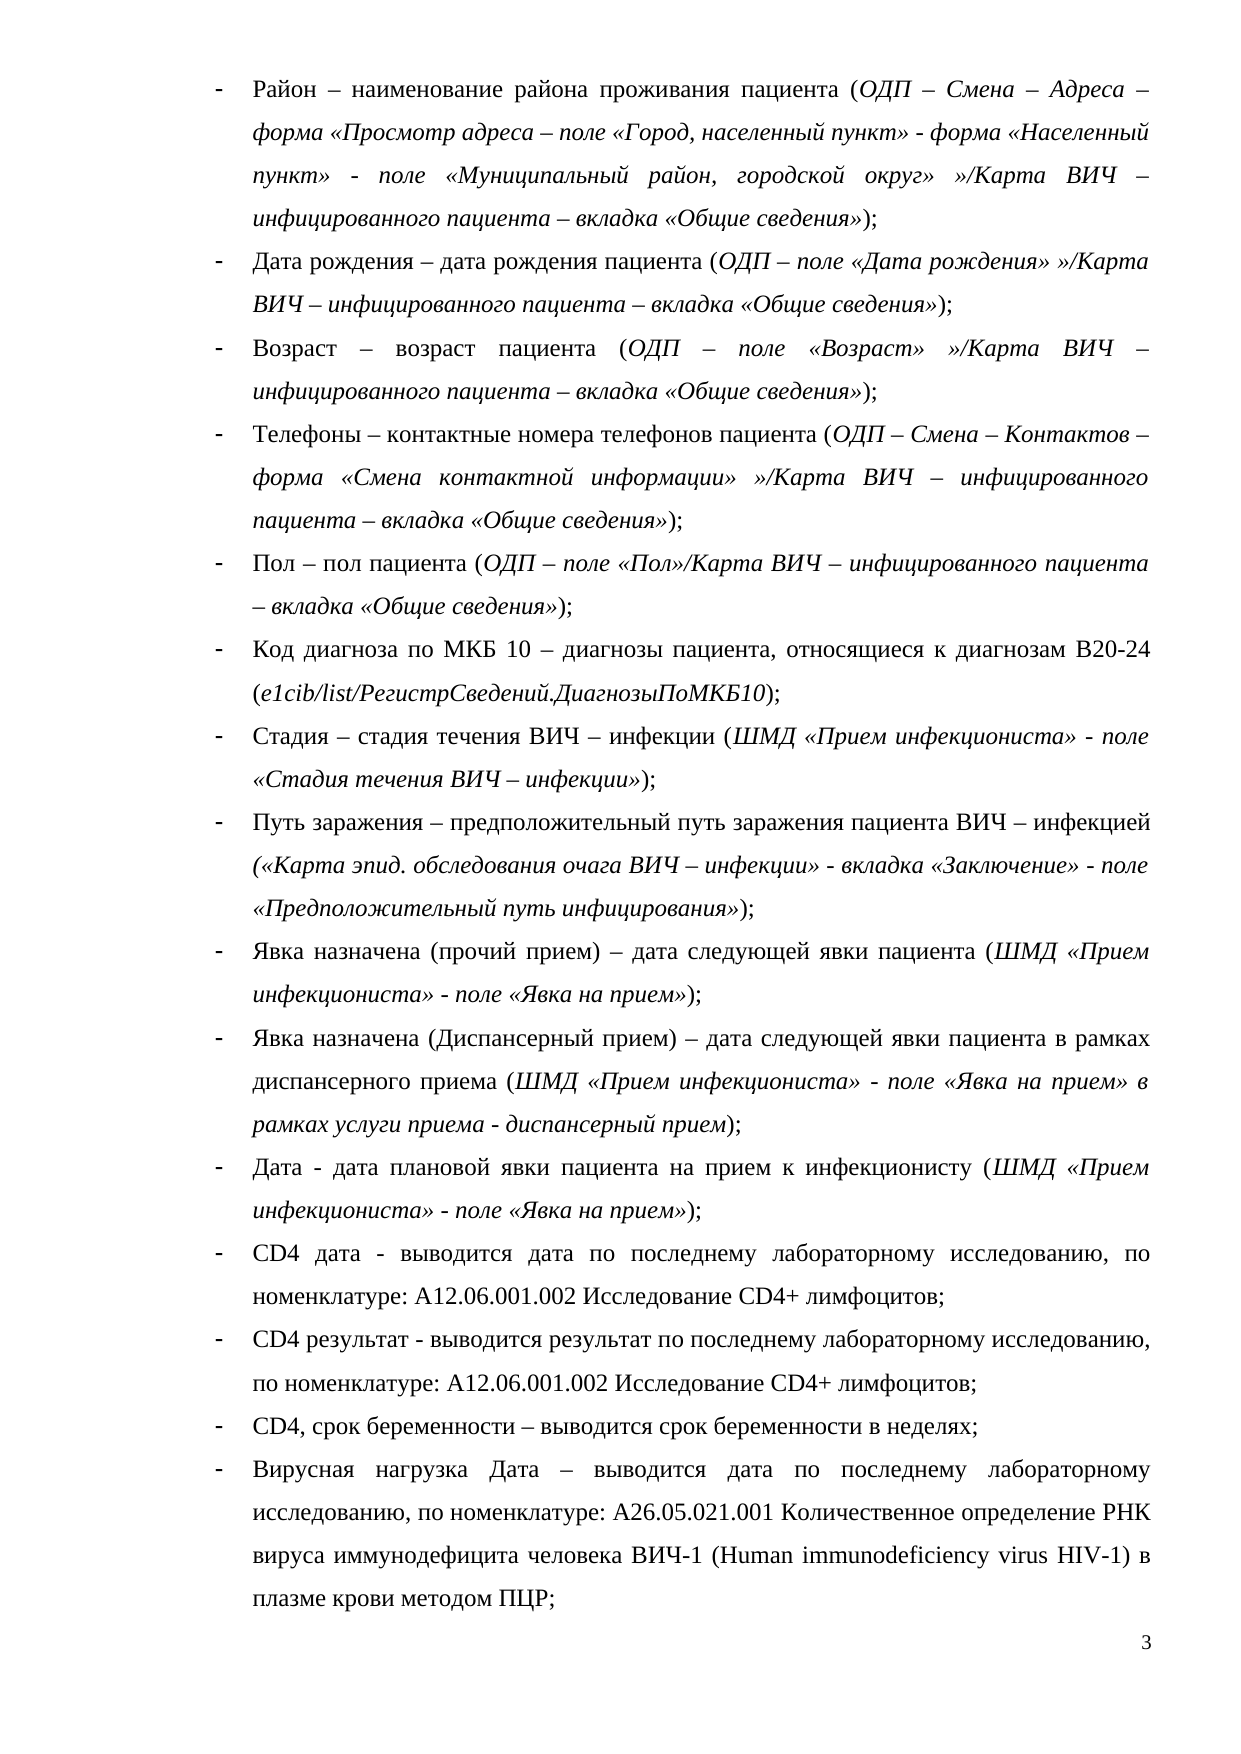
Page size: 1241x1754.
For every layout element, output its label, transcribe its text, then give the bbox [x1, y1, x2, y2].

list Дата - дата плановой явки пациента на прием к инфекционисту (ШМД «Прием инфекциониста» - поле «Явка на прием»); [215, 1152, 1152, 1224]
list Путь заражения – предположительный путь заражения пациента ВИЧ – инфекцией («Карта эпид. обследования очага ВИЧ – инфекции» - вкладка «Заключение» - поле «Предположительный путь инфицирования»); [215, 807, 1152, 922]
list Код диагноза по МКБ 10 – диагнозы пациента, относящиеся к диагнозам B20-24 (e1cib/list/РегистрСведений.ДиагнозыПоМКБ10); [215, 634, 1152, 706]
list Пол – пол пациента (ОДП – поле «Пол»/Карта ВИЧ – инфицированного пациента – вкладка «Общие сведения»); [215, 548, 1152, 620]
list Возраст – возраст пациента (ОДП – поле «Возраст» »/Карта ВИЧ – инфицированного пациента – вкладка «Общие сведения»); [215, 333, 1152, 404]
list Район – наименование района проживания пациента (ОДП – Смена – Адреса –форма «Просмотр адреса – поле «Город, населенный пункт» - форма «Населенный пункт» - поле «Муниципальный район, городской округ» »/Карта ВИЧ – инфицированного пациента – вкладка «Общие сведения»); [215, 74, 1152, 232]
list Телефоны – контактные номера телефонов пациента (ОДП – Смена – Контактов – форма «Смена контактной информации» »/Карта ВИЧ – инфицированного пациента – вкладка «Общие сведения»); [215, 419, 1152, 534]
list Дата рождения – дата рождения пациента (ОДП – поле «Дата рождения» »/Карта ВИЧ – инфицированного пациента – вкладка «Общие сведения»); [215, 246, 1152, 318]
list CD4 дата - выводится дата по последнему лабораторному исследованию, по номенклатуре: A12.06.001.002 Исследование CD4+ лимфоцитов; [215, 1238, 1152, 1310]
list Явка назначена (Диспансерный прием) – дата следующей явки пациента в рамках диспансерного приема (ШМД «Прием инфекциониста» - поле «Явка на прием» в рамках услуги приема - диспансерный прием); [215, 1023, 1152, 1138]
list CD4 результат - выводится результат по последнему лабораторному исследованию, по номенклатуре: A12.06.001.002 Исследование CD4+ лимфоцитов; [215, 1324, 1152, 1396]
list Стадия – стадия течения ВИЧ – инфекции (ШМД «Прием инфекциониста» - поле «Стадия течения ВИЧ – инфекции»); [215, 721, 1152, 793]
list Явка назначена (прочий прием) – дата следующей явки пациента (ШМД «Прием инфекциониста» - поле «Явка на прием»); [215, 936, 1152, 1008]
list CD4, срок беременности – выводится срок беременности в неделях; [215, 1411, 1152, 1439]
list Вирусная нагрузка Дата – выводится дата по последнему лабораторному исследованию, по номенклатуре: A26.05.021.001 Количественное определение РНК вируса иммунодефицита человека ВИЧ-1 (Human immunodeficiency virus HIV-1) в плазме крови методом ПЦР; [215, 1454, 1152, 1612]
